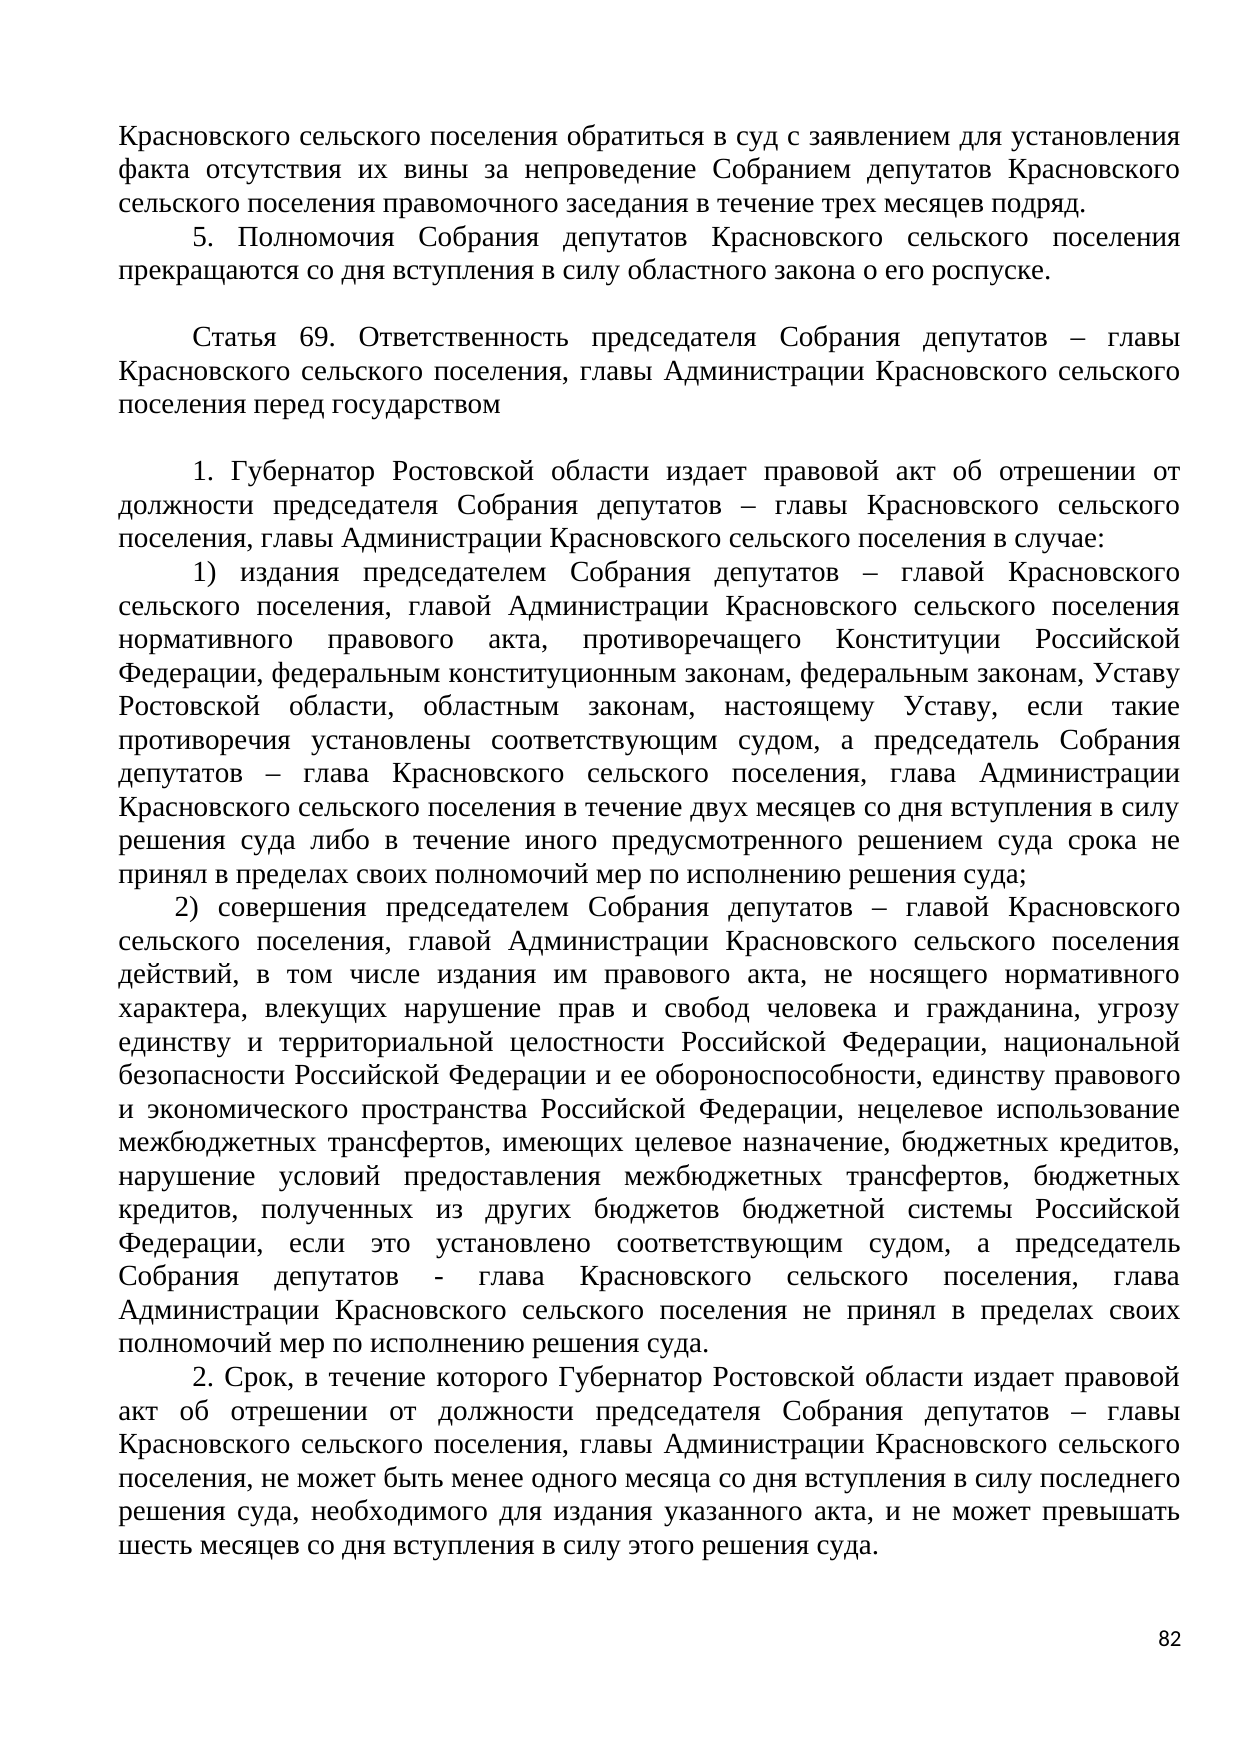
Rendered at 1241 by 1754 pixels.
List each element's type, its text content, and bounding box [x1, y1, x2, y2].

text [118, 118, 1181, 219]
text 1. Губернатор Ростовской области издает правовой акт об отрешении от должности председателя Собрания депутатов – главы Красновского сельского поселения, главы Администрации Красновского сельского поселения в случае: [118, 453, 1181, 554]
text Статья 69. Ответственность председателя Собрания депутатов – главы Красновского сельского поселения, главы Администрации Красновского сельского поселения перед государством [118, 319, 1181, 420]
text 2. Срок, в течение которого Губернатор Ростовской области издает правовой акт об отрешении от должности председателя Собрания депутатов – главы Красновского сельского поселения, главы Администрации Красновского сельского поселения, не может быть менее одного месяца со дня вступления в силу последнего решения суда, необходимого для издания указанного акта, и не может превышать шесть месяцев со дня вступления в силу этого решения суда. [118, 1359, 1181, 1560]
text 5. Полномочия Собрания депутатов Красновского сельского поселения прекращаются со дня вступления в силу областного закона о его роспуске. [118, 219, 1181, 286]
text 2) совершения председателем Собрания депутатов – главой Красновского сельского поселения, главой Администрации Красновского сельского поселения действий, в том числе издания им правового акта, не носящего нормативного характера, влекущих нарушение прав и свобод человека и гражданина, угрозу единству и территориальной целостности Российской Федерации, национальной безопасности Российской Федерации и ее обороноспособности, единству правового и экономического пространства Российской Федерации, нецелевое использование межбюджетных трансфертов, имеющих целевое назначение, бюджетных кредитов, нарушение условий предоставления межбюджетных трансфертов, бюджетных кредитов, полученных из других бюджетов бюджетной системы Российской Федерации, если это установлено соответствующим судом, а председатель Собрания депутатов - глава Красновского сельского поселения, глава Администрации Красновского сельского поселения не принял в пределах своих полномочий мер по исполнению решения суда. [118, 889, 1181, 1359]
text 1) издания председателем Собрания депутатов – главой Красновского сельского поселения, главой Администрации Красновского сельского поселения нормативного правового акта, противоречащего Конституции Российской Федерации, федеральным конституционным законам, федеральным законам, Уставу Ростовской области, областным законам, настоящему Уставу, если такие противоречия установлены соответствующим судом, а председатель Собрания депутатов – глава Красновского сельского поселения, глава Администрации Красновского сельского поселения в течение двух месяцев со дня вступления в силу решения суда либо в течение иного предусмотренного решением суда срока не принял в пределах своих полномочий мер по исполнению решения суда; [118, 554, 1181, 889]
